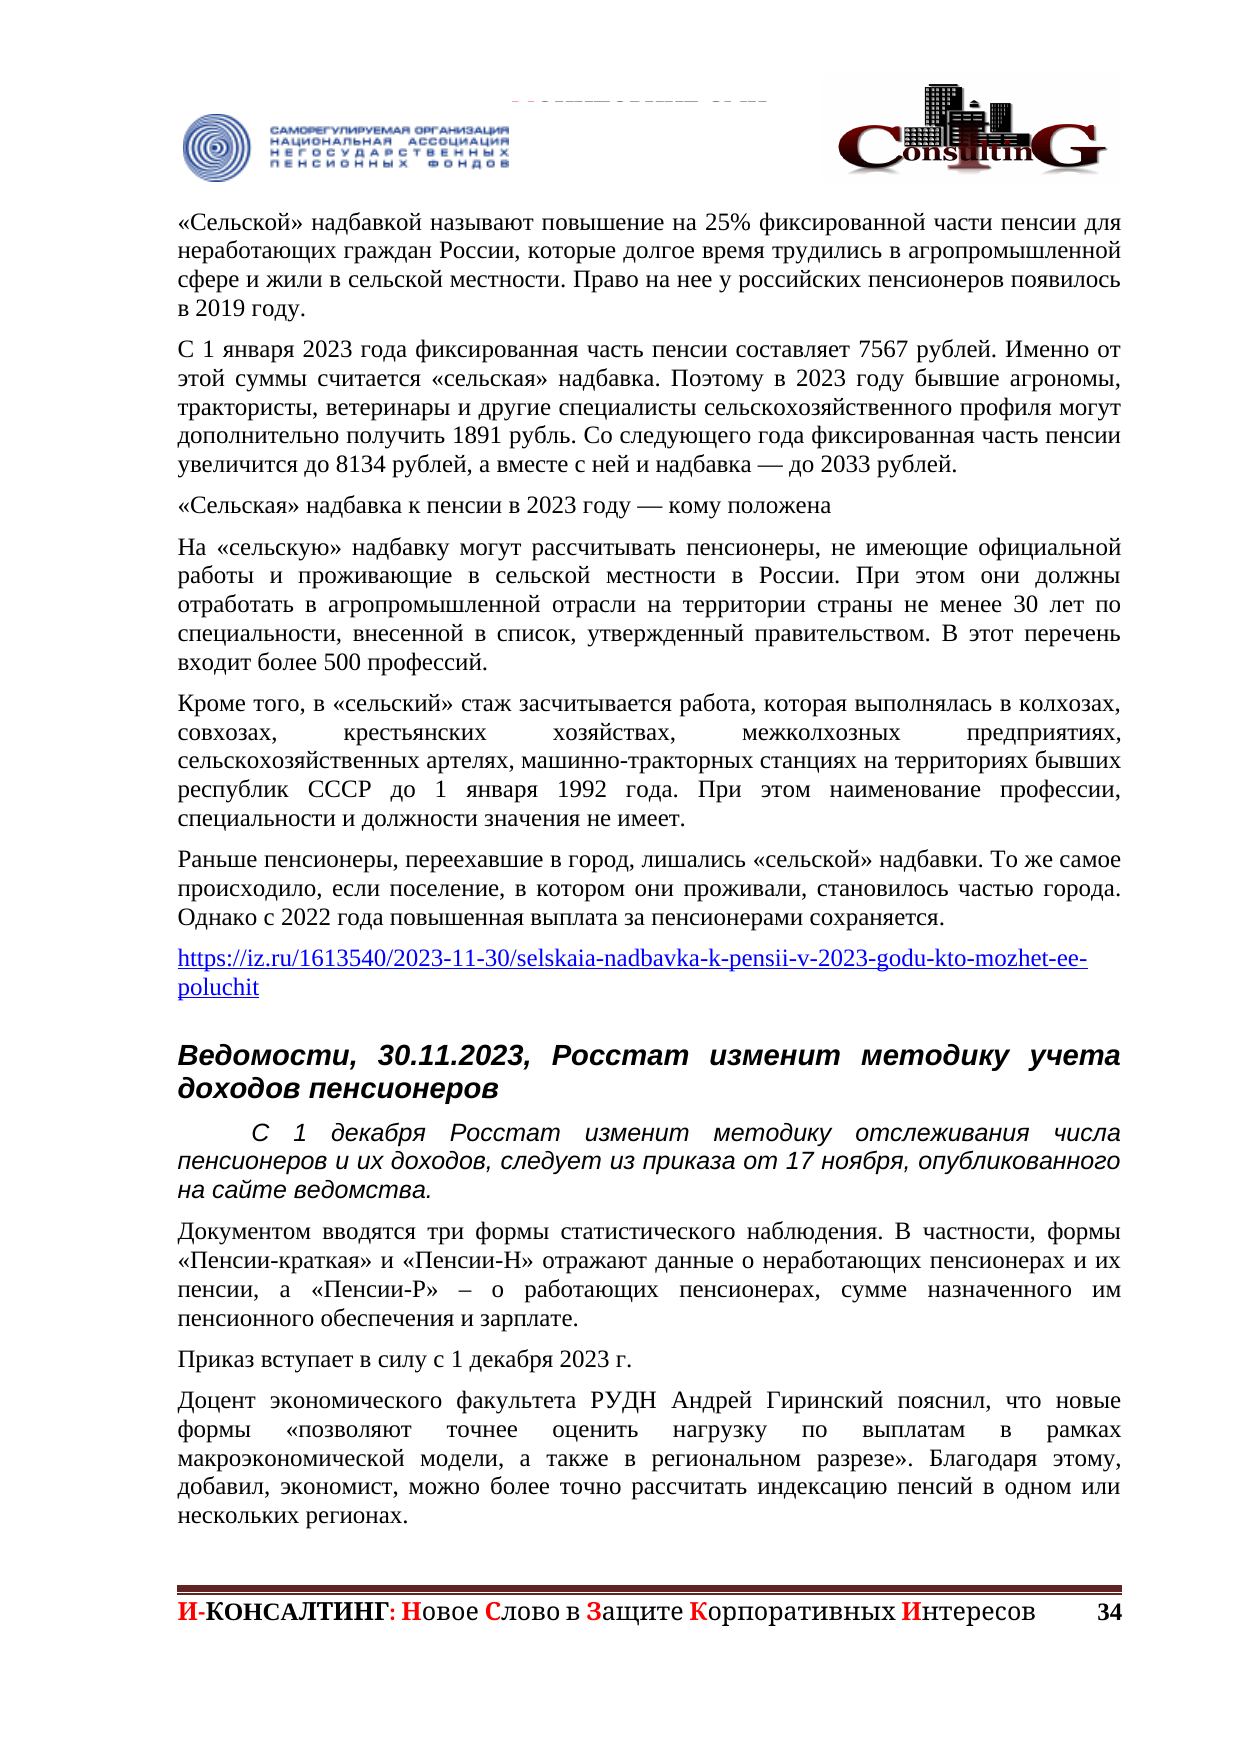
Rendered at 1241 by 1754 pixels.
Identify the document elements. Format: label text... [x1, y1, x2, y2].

subtitle Ведомости, 30.11.2023, Росстат изменит методику учета доходов пенсионеров [177, 1038, 1122, 1105]
text «Сельская» надбавка к пенсии в 2023 году — кому положена [177, 491, 1122, 519]
subtitle С 1 декабря Росстат изменит методику отслеживания числа пенсионеров и их доходов, следует из приказа от 17 ноября, опубликованного на сайте ведомства. [177, 1118, 1122, 1204]
picture [183, 114, 509, 182]
text «Сельской» надбавкой называют повышение на 25% фиксированной части пенсии для неработающих граждан России, которые долгое время трудились в агропромышленной сфере и жили в сельской местности. Право на нее у российских пенсионеров появилось в 2019 году. [177, 207, 1122, 322]
text https://iz.ru/1613540/2023-11-30/selskaia-nadbavka-k-pensii-v-2023-godu-kto-mozhet-ee-poluchit [177, 943, 1122, 1001]
text На «сельскую» надбавку могут рассчитывать пенсионеры, не имеющие официальной работы и проживающие в сельской местности в России. При этом они должны отработать в агропромышленной отрасли на территории страны не менее 30 лет по специальности, внесенной в список, утвержденный правительством. В этот перечень входит более 500 профессий. [177, 532, 1122, 676]
text Документом вводятся три формы статистического наблюдения. В частности, формы «Пенсии-краткая» и «Пенсии-Н» отражают данные о неработающих пенсионерах и их пенсии, а «Пенсии-Р» – о работающих пенсионерах, сумме назначенного им пенсионного обеспечения и зарплате. [177, 1216, 1122, 1331]
text Кроме того, в «сельский» стаж засчитывается работа, которая выполнялась в колхозах, совхозах, крестьянских хозяйствах, межколхозных предприятиях, сельскохозяйственных артелях, машинно-тракторных станциях на территориях бывших республик СССР до 1 января 1992 года. При этом наименование профессии, специальности и должности значения не имеет. [177, 688, 1122, 832]
text Раньше пенсионеры, переехавшие в город, лишались «сельской» надбавки. То же самое происходило, если поселение, в котором они проживали, становилось частью города. Однако с 2022 года повышенная выплата за пенсионерами сохраняется. [177, 844, 1122, 931]
text С 1 января 2023 года фиксированная часть пенсии составляет 7567 рублей. Именно от этой суммы считается «сельская» надбавка. Поэтому в 2023 году бывшие агрономы, трактористы, ветеринары и другие специалисты сельскохозяйственного профиля могут дополнительно получить 1891 рубль. Со следующего года фиксированная часть пенсии увеличится до 8134 рублей, а вместе с ней и надбавка — до 2033 рублей. [177, 334, 1122, 478]
picture [821, 73, 1122, 182]
text Доцент экономического факультета РУДН Андрей Гиринский пояснил, что новые формы «позволяют точнее оценить нагрузку по выплатам в рамках макроэкономической модели, а также в региональном разрезе». Благодаря этому, добавил, экономист, можно более точно рассчитать индексацию пенсий в одном или нескольких регионах. [177, 1385, 1122, 1529]
text Приказ вступает в силу с 1 декабря 2023 г. [177, 1344, 1122, 1373]
